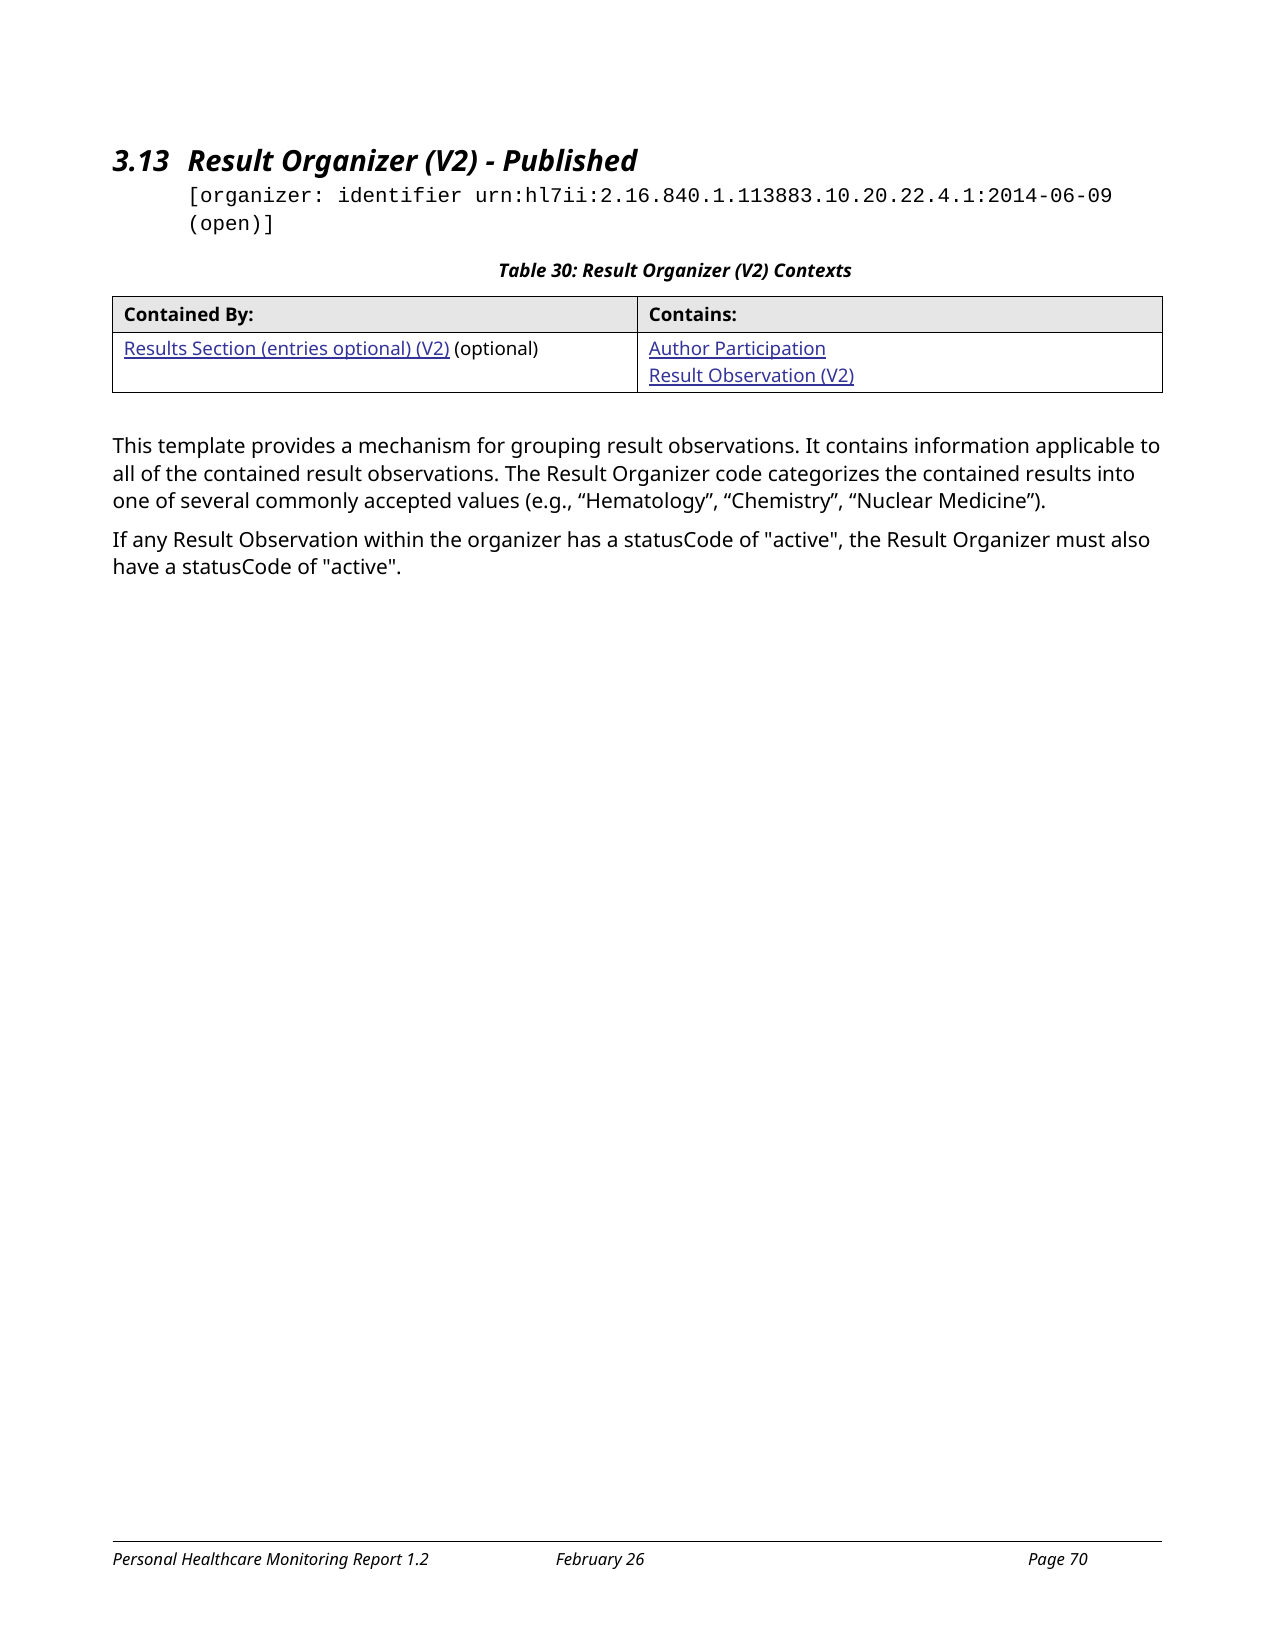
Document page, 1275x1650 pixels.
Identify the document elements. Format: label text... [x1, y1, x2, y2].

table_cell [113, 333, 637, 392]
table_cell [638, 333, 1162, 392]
subtitle Result Organizer (V2) - Published [112, 150, 1162, 177]
text [organizer: identifier urn:hl7ii:2.16.840.1.113883.10.20.22.4.1:2014-06-09 (open)] [187, 181, 1162, 235]
text Table 30: Result Organizer (V2) Contexts [187, 256, 1162, 283]
text If any Result Observation within the organizer has a statusCode of "active", the Result Organizer must also have a statusCode of "active". [112, 526, 1162, 580]
text This template provides a mechanism for grouping result observations. It contains information applicable to all of the contained result observations. The Result Organizer code categorizes the contained results into one of several commonly accepted values (e.g., “Hematology”, “Chemistry”, “Nuclear Medicine”). [112, 432, 1162, 513]
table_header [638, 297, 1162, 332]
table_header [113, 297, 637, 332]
